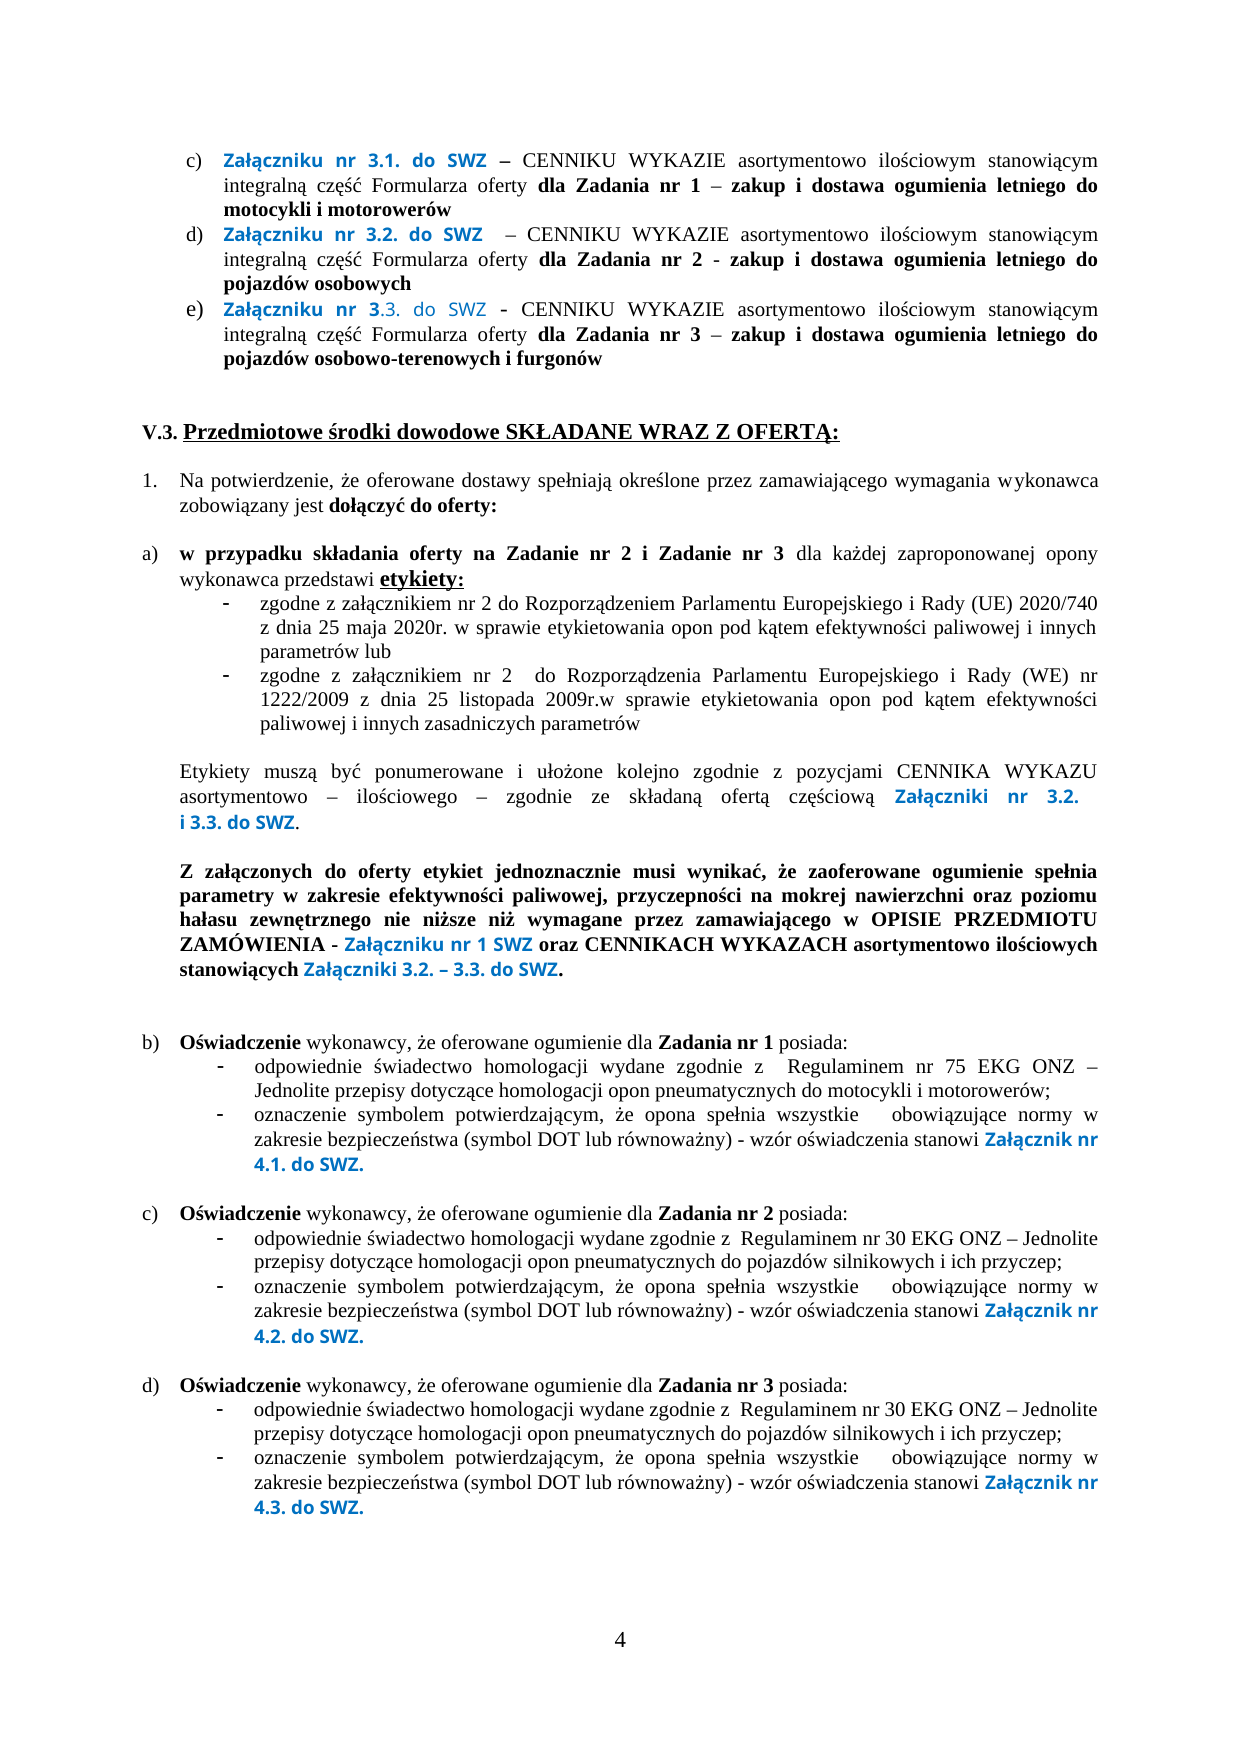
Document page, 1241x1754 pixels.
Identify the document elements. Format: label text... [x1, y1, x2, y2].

list zgodne z załącznikiem nr 2 do Rozporządzenia Parlamentu Europejskiego i Rady (WE) nr 1222/2009 z dnia 25 listopada 2009r.w sprawie etykietowania opon pod kątem efektywności paliwowej i innych zasadniczych parametrów [222, 663, 1098, 735]
list Załączniku nr 3.2. do SWZ – CENNIKU WYKAZIE asortymentowo ilościowym stanowiącym integralną część Formularza oferty dla Zadania nr 2 - zakup i dostawa ogumienia letniego do pojazdów osobowych [186, 221, 1098, 295]
list Załączniku nr 3.1. do SWZ – CENNIKU WYKAZIE asortymentowo ilościowym stanowiącym integralną część Formularza oferty dla Zadania nr 1 – zakup i dostawa ogumienia letniego do motocykli i motorowerów [186, 148, 1098, 221]
list Oświadczenie wykonawcy, że oferowane ogumienie dla Zadania nr 3 posiada: [142, 1373, 1098, 1397]
list zgodne z załącznikiem nr 2 do Rozporządzeniem Parlamentu Europejskiego i Rady (UE) 2020/740 z dnia 25 maja 2020r. w sprawie etykietowania opon pod kątem efektywności paliwowej i innych parametrów lub [222, 591, 1098, 663]
list oznaczenie symbolem potwierdzającym, że opona spełnia wszystkie obowiązujące normy w zakresie bezpieczeństwa (symbol DOT lub równoważny) - wzór oświadczenia stanowi Załącznik nr 4.2. do SWZ. [216, 1273, 1098, 1349]
list Oświadczenie wykonawcy, że oferowane ogumienie dla Zadania nr 1 posiada: [142, 1030, 1098, 1054]
list odpowiednie świadectwo homologacji wydane zgodnie z Regulaminem nr 30 EKG ONZ – Jednolite przepisy dotyczące homologacji opon pneumatycznych do pojazdów silnikowych i ich przyczep; [216, 1225, 1098, 1273]
list odpowiednie świadectwo homologacji wydane zgodnie z Regulaminem nr 75 EKG ONZ – Jednolite przepisy dotyczące homologacji opon pneumatycznych do motocykli i motorowerów; [217, 1054, 1098, 1102]
list Załączniku nr 3.3. do SWZ - CENNIKU WYKAZIE asortymentowo ilościowym stanowiącym integralną część Formularza oferty dla Zadania nr 3 – zakup i dostawa ogumienia letniego do pojazdów osobowo-terenowych i furgonów [186, 295, 1098, 370]
list Etykiety muszą być ponumerowane i ułożone kolejno zgodnie z pozycjami CENNIKA WYKAZU asortymentowo – ilościowego – zgodnie ze składaną ofertą częściową Załączniki nr 3.2. i 3.3. do SWZ. [179, 759, 1098, 834]
list Na potwierdzenie, że oferowane dostawy spełniają określone przez zamawiającego wymagania wykonawca zobowiązany jest dołączyć do oferty: [142, 468, 1098, 517]
list Oświadczenie wykonawcy, że oferowane ogumienie dla Zadania nr 2 posiada: [142, 1201, 1098, 1225]
list w przypadku składania oferty na Zadanie nr 2 i Zadanie nr 3 dla każdej zaproponowanej opony wykonawca przedstawi etykiety: [142, 541, 1098, 591]
list Z załączonych do oferty etykiet jednoznacznie musi wynikać, że zaoferowane ogumienie spełnia parametry w zakresie efektywności paliwowej, przyczepności na mokrej nawierzchni oraz poziomu hałasu zewnętrznego nie niższe niż wymagane przez zamawiającego w OPISIE PRZEDMIOTU ZAMÓWIENIA - Załączniku nr 1 SWZ oraz CENNIKACH WYKAZACH asortymentowo ilościowych stanowiących Załączniki 3.2. – 3.3. do SWZ. [179, 859, 1098, 982]
list odpowiednie świadectwo homologacji wydane zgodnie z Regulaminem nr 30 EKG ONZ – Jednolite przepisy dotyczące homologacji opon pneumatycznych do pojazdów silnikowych i ich przyczep; [216, 1397, 1098, 1445]
text V.3. Przedmiotowe środki dowodowe SKŁADANE WRAZ Z OFERTĄ: [142, 418, 1098, 444]
list oznaczenie symbolem potwierdzającym, że opona spełnia wszystkie obowiązujące normy w zakresie bezpieczeństwa (symbol DOT lub równoważny) - wzór oświadczenia stanowi Załącznik nr 4.1. do SWZ. [216, 1102, 1098, 1177]
list oznaczenie symbolem potwierdzającym, że opona spełnia wszystkie obowiązujące normy w zakresie bezpieczeństwa (symbol DOT lub równoważny) - wzór oświadczenia stanowi Załącznik nr 4.3. do SWZ. [216, 1445, 1098, 1520]
